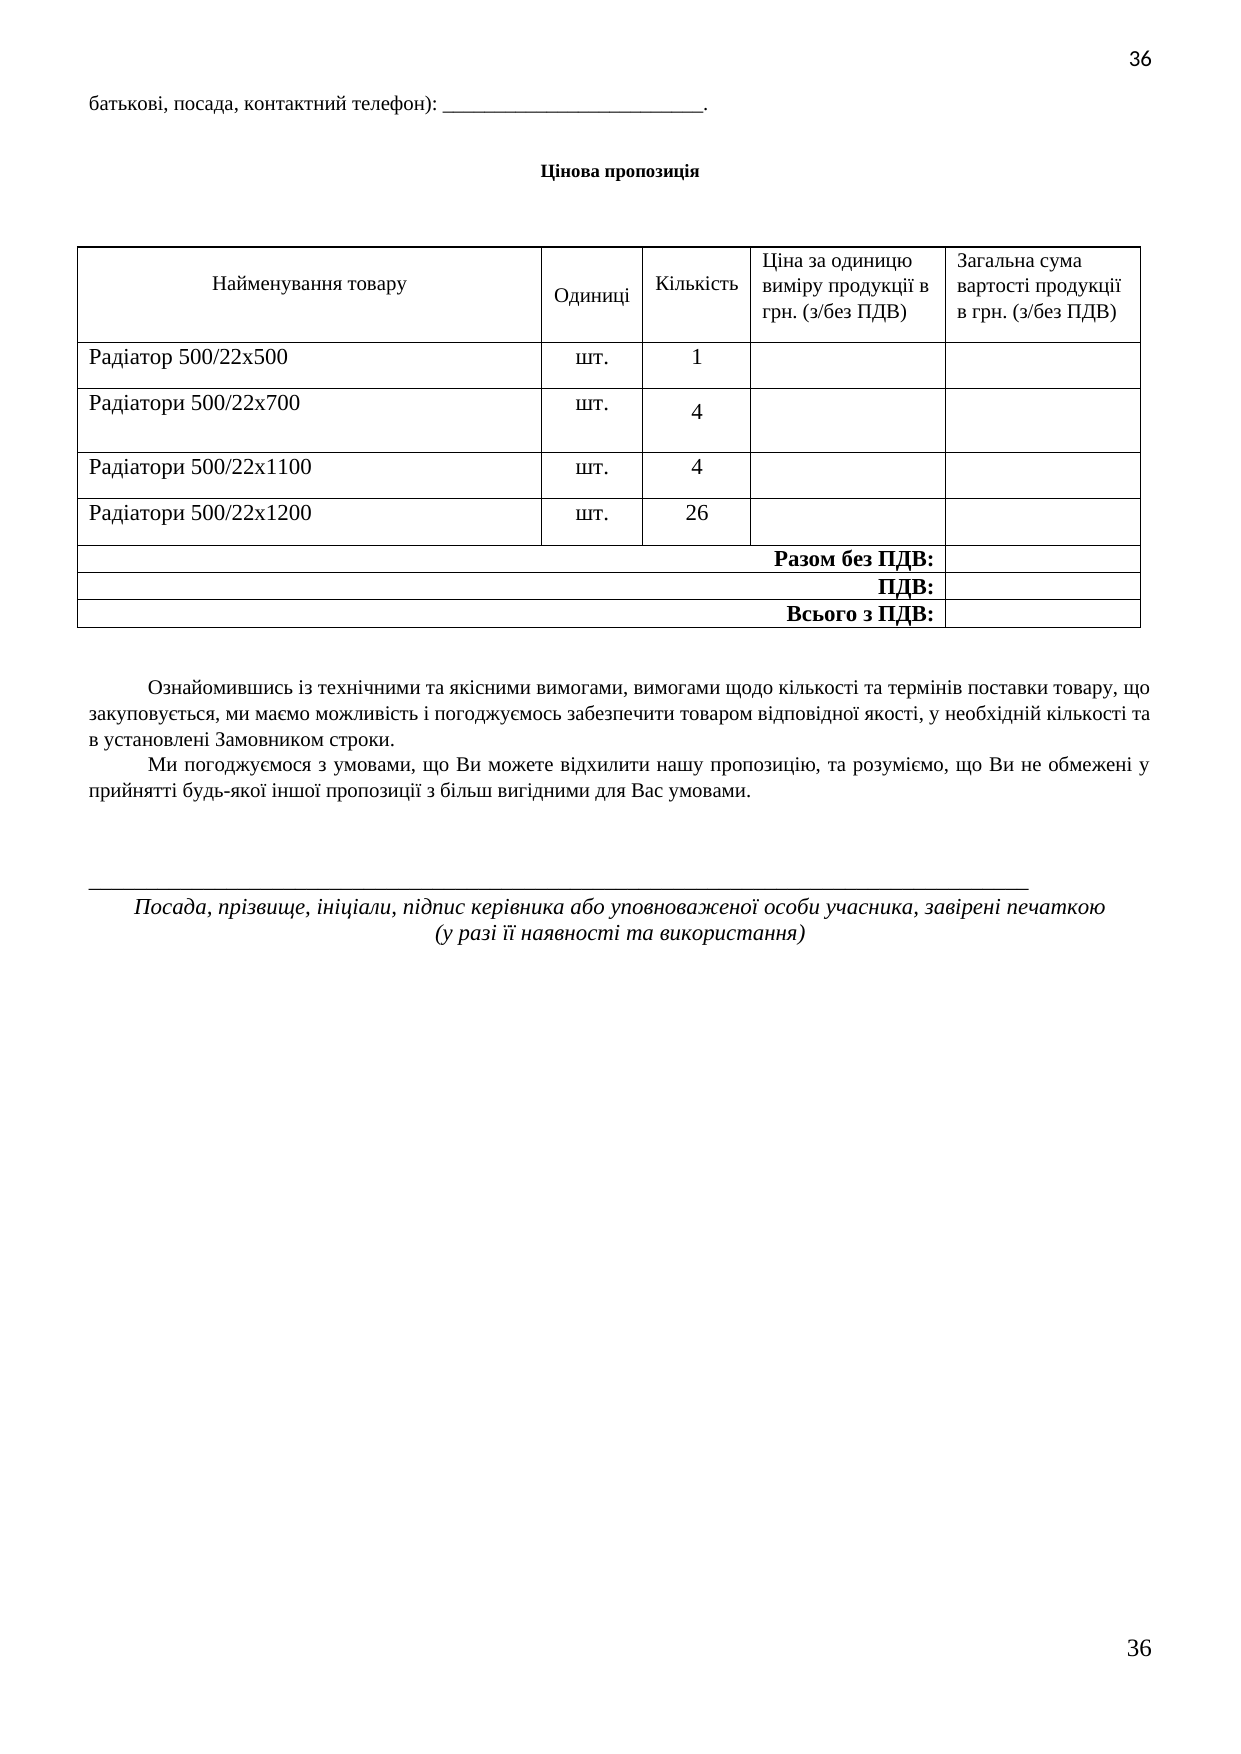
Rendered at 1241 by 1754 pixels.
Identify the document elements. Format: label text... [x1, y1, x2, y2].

table_header Найменування товару [78, 248, 541, 342]
table_cell шт. [542, 499, 642, 544]
table_cell Всього з ПДВ: [78, 600, 945, 627]
table_cell Радіатор 500/22х500 [78, 343, 541, 388]
text Ми погоджуємося з умовами, що Ви можете відхилити нашу пропозицію, та розуміємо, що Ви не обмежені у прийнятті будь-якої іншої пропозиції з більш вигідними для Вас умовами. [89, 752, 1152, 802]
table_cell [946, 600, 1140, 627]
table_cell Радіатори 500/22х1100 [78, 453, 541, 498]
table_cell [946, 546, 1140, 572]
table_cell шт. [542, 343, 642, 388]
table_header Кількість [643, 248, 750, 342]
table_cell [946, 499, 1140, 544]
table_cell шт. [542, 389, 642, 452]
table_header Загальна сума вартості продукції в грн. (з/без ПДВ) [946, 248, 1140, 342]
table_cell Разом без ПДВ: [78, 546, 945, 572]
text Ознайомившись із технічними та якісними вимогами, вимогами щодо кількості та термінів поставки товару, що закуповується, ми маємо можливість і погоджуємось забезпечити товаром відповідної якості, у необхідній кількості та в установлені Замовником строки. [89, 674, 1152, 751]
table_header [78, 91, 1074, 160]
table_cell [946, 343, 1140, 388]
text (у разі її наявності та використання) [89, 919, 1152, 945]
table_cell 4 [643, 453, 750, 498]
table_header Ціна за одиницю виміру продукції в грн. (з/без ПДВ) [751, 248, 945, 342]
table_cell [751, 453, 945, 498]
table_cell [751, 499, 945, 544]
table_cell [751, 389, 945, 452]
table_cell [946, 453, 1140, 498]
table_cell Радіатори 500/22х700 [78, 389, 541, 452]
text __________________________________________________________________________________ [89, 866, 1152, 893]
table_cell [946, 573, 1140, 599]
table_cell Радіатори 500/22х1200 [78, 499, 541, 544]
table_cell 26 [643, 499, 750, 544]
table_cell 4 [643, 389, 750, 452]
table_cell шт. [542, 453, 642, 498]
table_cell [751, 343, 945, 388]
table_cell ПДВ: [78, 573, 945, 599]
text Посада, прізвище, ініціали, підпис керівника або уповноваженої особи учасника, завірені печаткою [89, 893, 1152, 919]
table_header Одиниці [542, 248, 642, 342]
table_cell [946, 389, 1140, 452]
table_cell 1 [643, 343, 750, 388]
text Цінова пропозиція [89, 160, 1152, 181]
